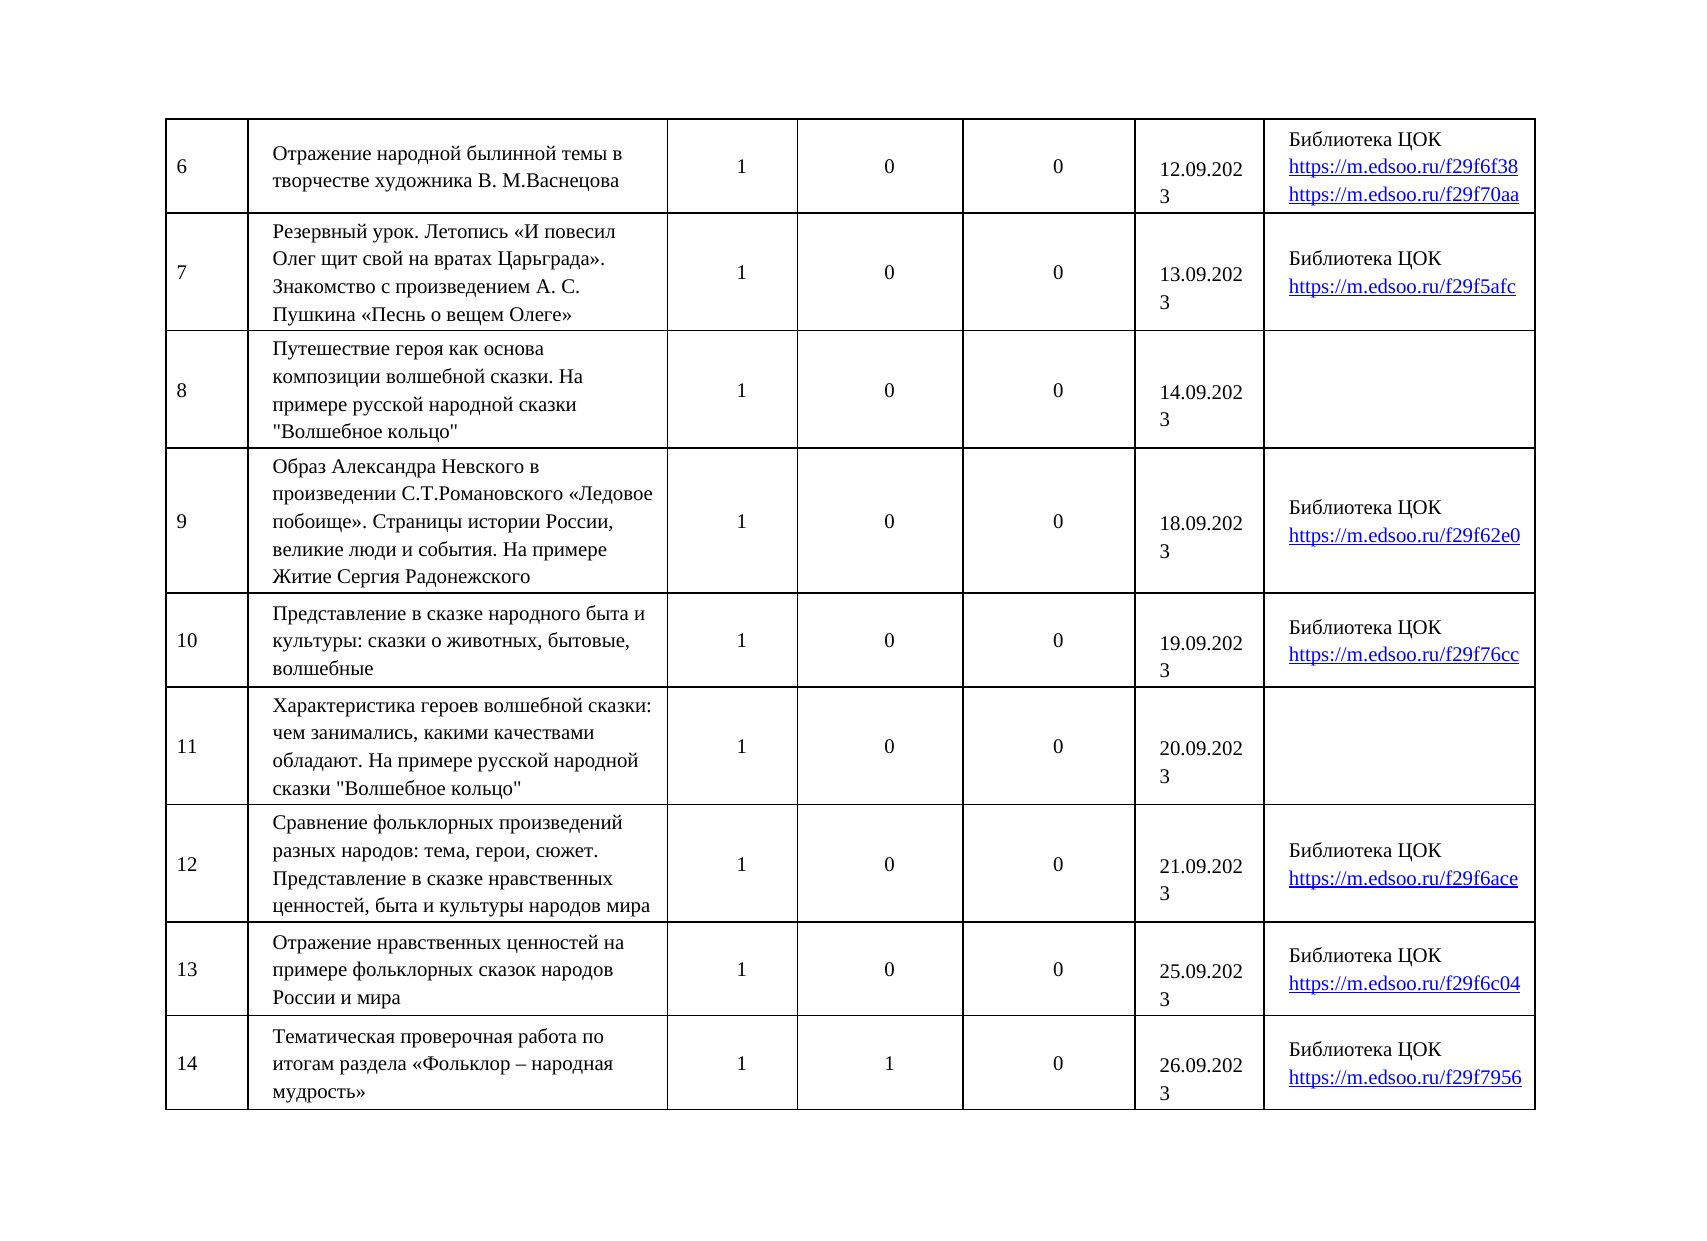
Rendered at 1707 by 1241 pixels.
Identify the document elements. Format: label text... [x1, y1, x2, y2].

table_cell [1265, 688, 1534, 803]
table_cell 9 [167, 449, 247, 592]
table_cell 18.09.2023 [1136, 449, 1263, 592]
table_cell 21.09.2023 [1136, 805, 1263, 921]
table_cell 0 [798, 449, 962, 592]
table_cell 13 [167, 923, 247, 1015]
table_cell 13.09.2023 [1136, 214, 1263, 329]
table_cell 1 [668, 1016, 797, 1109]
table_cell 0 [964, 594, 1134, 686]
table_cell 20.09.2023 [1136, 688, 1263, 803]
table_cell 0 [798, 805, 962, 921]
table_cell 0 [798, 214, 962, 329]
table_cell 1 [668, 923, 797, 1015]
table_cell Библиотека ЦОК https://m.edsoo.ru/f29f6f38 https://m.edsoo.ru/f29f70aa [1265, 120, 1534, 212]
table_cell 8 [167, 331, 247, 447]
table_cell 25.09.2023 [1136, 923, 1263, 1015]
table_cell Путешествие героя как основа композиции волшебной сказки. На примере русской народной сказки "Волшебное кольцо" [249, 331, 667, 447]
table_cell Характеристика героев волшебной сказки: чем занимались, какими качествами обладают. На примере русской народной сказки "Волшебное кольцо" [249, 688, 667, 803]
table_cell 0 [964, 923, 1134, 1015]
table_cell 0 [798, 331, 962, 447]
table_cell Тематическая проверочная работа по итогам раздела «Фольклор – народная мудрость» [249, 1016, 667, 1109]
table_cell 0 [964, 331, 1134, 447]
table_cell Представление в сказке народного быта и культуры: сказки о животных, бытовые, волшебные [249, 594, 667, 686]
table_cell 1 [668, 331, 797, 447]
table_cell 0 [964, 449, 1134, 592]
table_cell 12.09.2023 [1136, 120, 1263, 212]
table_cell Сравнение фольклорных произведений разных народов: тема, герои, сюжет. Представление в сказке нравственных ценностей, быта и культуры народов мира [249, 805, 667, 921]
table_cell Библиотека ЦОК https://m.edsoo.ru/f29f6ace [1265, 805, 1534, 921]
table_cell 6 [167, 120, 247, 212]
table_cell 0 [798, 923, 962, 1015]
table_cell Резервный урок. Летопись «И повесил Олег щит свой на вратах Царьграда». Знакомство с произведением А. С. Пушкина «Песнь о вещем Олеге» [249, 214, 667, 329]
table_cell Библиотека ЦОК https://m.edsoo.ru/f29f62e0 [1265, 449, 1534, 592]
table_cell 19.09.2023 [1136, 594, 1263, 686]
table_cell 12 [167, 805, 247, 921]
table_cell 1 [668, 688, 797, 803]
table_cell 1 [668, 594, 797, 686]
table_cell Образ Александра Невского в произведении С.Т.Романовского «Ледовое побоище». Страницы истории России, великие люди и события. На примере Житие Сергия Радонежского [249, 449, 667, 592]
table_cell 0 [964, 805, 1134, 921]
table_cell 0 [798, 120, 962, 212]
table_cell 1 [668, 214, 797, 329]
table_cell 1 [798, 1016, 962, 1109]
table_cell Библиотека ЦОК https://m.edsoo.ru/f29f5afc [1265, 214, 1534, 329]
table_cell 1 [668, 805, 797, 921]
table_cell 0 [964, 688, 1134, 803]
table_cell 14.09.2023 [1136, 331, 1263, 447]
table_cell 26.09.2023 [1136, 1016, 1263, 1109]
table_cell 1 [668, 449, 797, 592]
table_cell Отражение народной былинной темы в творчестве художника В. М.Васнецова [249, 120, 667, 212]
table_cell 0 [798, 688, 962, 803]
table_cell 0 [964, 120, 1134, 212]
table_cell Отражение нравственных ценностей на примере фольклорных сказок народов России и мира [249, 923, 667, 1015]
table_cell Библиотека ЦОК https://m.edsoo.ru/f29f76cc [1265, 594, 1534, 686]
table_cell 0 [964, 1016, 1134, 1109]
table_cell 11 [167, 688, 247, 803]
table_cell 7 [167, 214, 247, 329]
table_cell 0 [798, 594, 962, 686]
table_cell [1265, 331, 1534, 447]
table_cell 14 [167, 1016, 247, 1109]
table_cell 1 [668, 120, 797, 212]
table_cell Библиотека ЦОК https://m.edsoo.ru/f29f7956 [1265, 1016, 1534, 1109]
table_cell 10 [167, 594, 247, 686]
table_cell Библиотека ЦОК https://m.edsoo.ru/f29f6c04 [1265, 923, 1534, 1015]
table_cell 0 [964, 214, 1134, 329]
